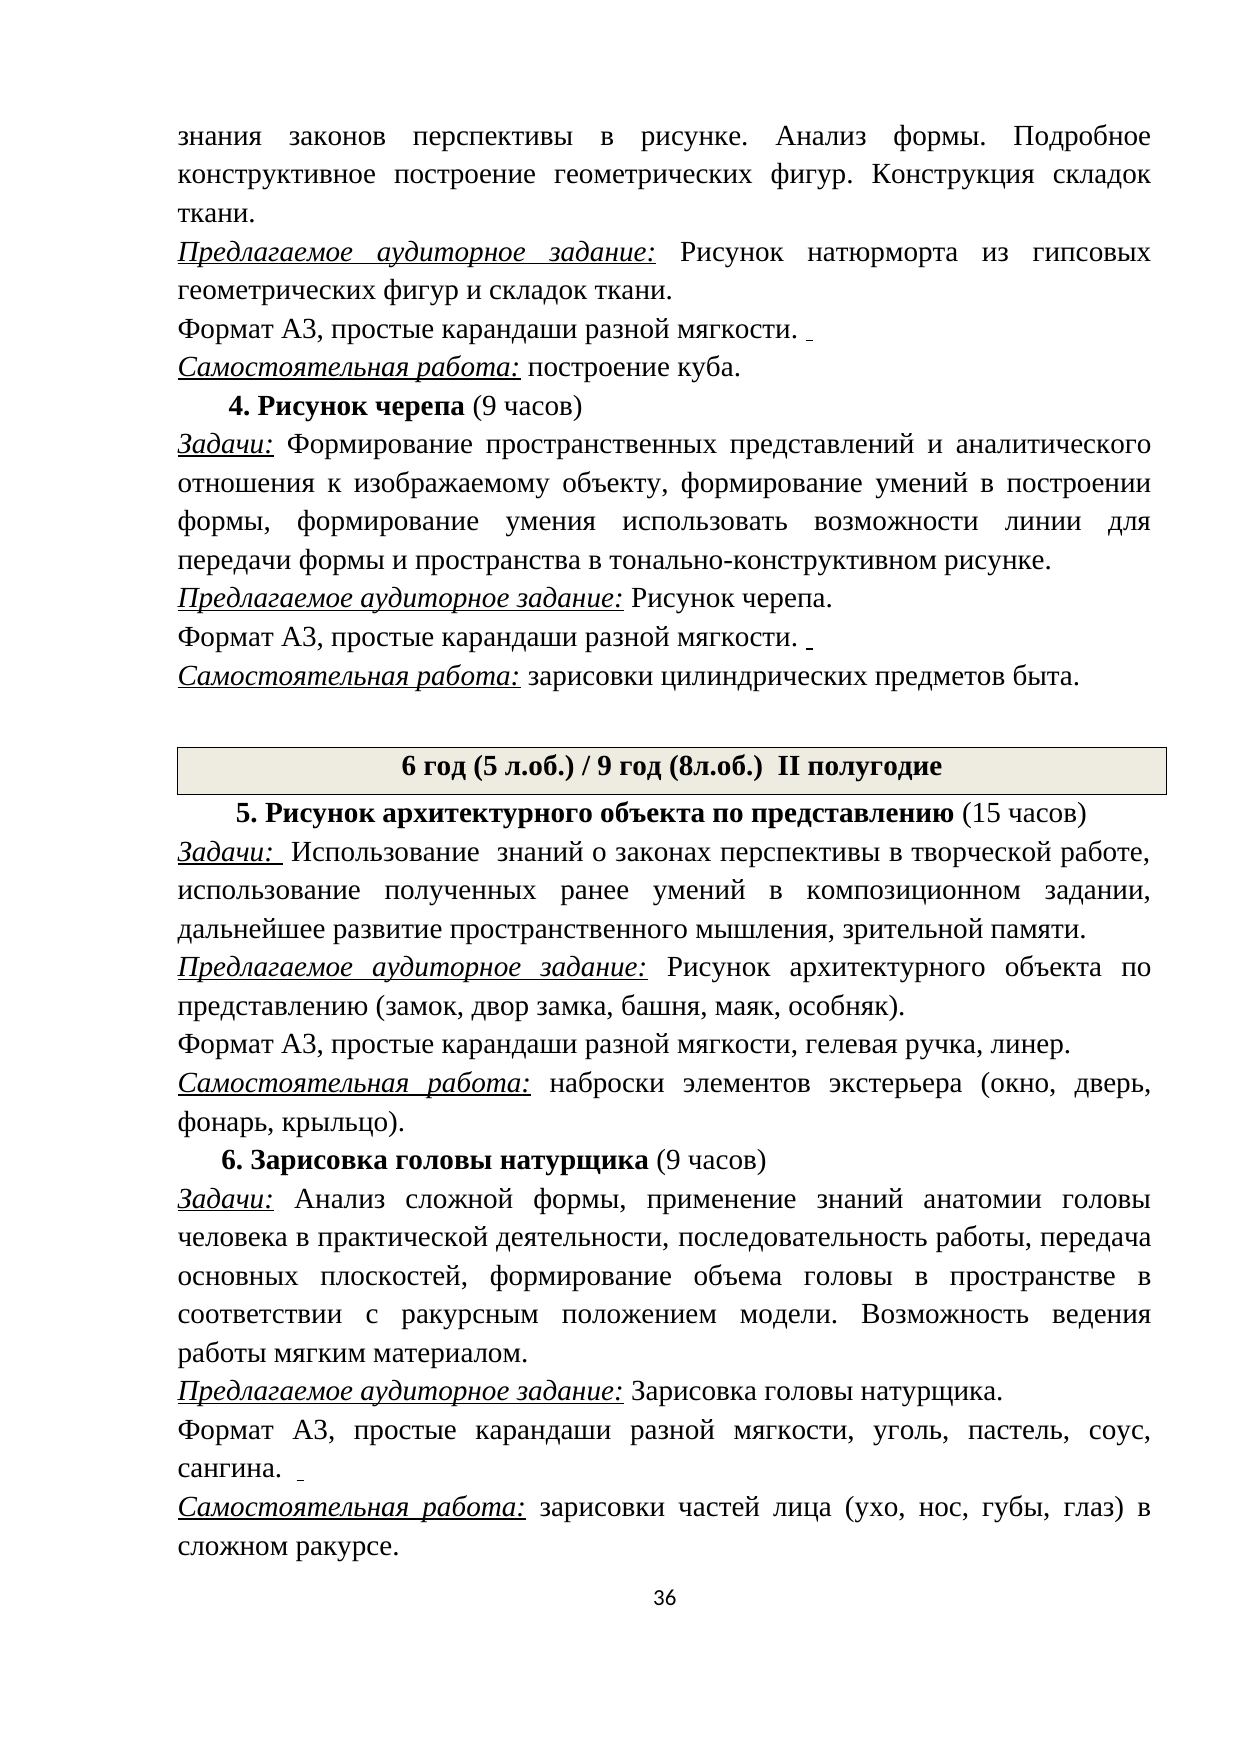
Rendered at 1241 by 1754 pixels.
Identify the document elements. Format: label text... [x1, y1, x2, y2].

text Самостоятельная работа: построение куба. [177, 349, 1152, 383]
text 5. Рисунок архитектурного объекта по представлению (15 часов) [177, 795, 1152, 829]
text Задачи: Анализ сложной формы, применение знаний анатомии головы человека в практической деятельности, последовательность работы, передача основных плоскостей, формирование объема головы в пространстве в соответствии с ракурсным положением модели. Возможность ведения работы мягким материалом. [177, 1181, 1152, 1368]
text Формат А3, простые карандаши разной мягкости, гелевая ручка, линер. [177, 1027, 1152, 1060]
text Предлагаемое аудиторное задание: Зарисовка головы натурщика. [177, 1373, 1152, 1407]
text Самостоятельная работа: наброски элементов экстерьера (окно, дверь, фонарь, крыльцо). [177, 1065, 1152, 1137]
text Предлагаемое аудиторное задание: Рисунок черепа. [177, 581, 1152, 614]
text Формат А3, простые карандаши разной мягкости. [177, 619, 1152, 653]
text Самостоятельная работа: зарисовки частей лица (ухо, нос, губы, глаз) в сложном ракурсе. [177, 1489, 1152, 1561]
text Предлагаемое аудиторное задание: Рисунок натюрморта из гипсовых геометрических фигур и складок ткани. [177, 234, 1152, 306]
text Задачи: Формирование пространственных представлений и аналитического отношения к изображаемому объекту, формирование умений в построении формы, формирование умения использовать возможности линии для передачи формы и пространства в тонально-конструктивном рисунке. [177, 426, 1152, 576]
text Формат А3, простые карандаши разной мягкости, уголь, пастель, соус, сангина. [177, 1412, 1152, 1484]
table_header 6 год (5 л.об.) / 9 год (8л.об.) ΙΙ полугодие [178, 748, 1166, 794]
text Предлагаемое аудиторное задание: Рисунок архитектурного объекта по представлению (замок, двор замка, башня, маяк, особняк). [177, 949, 1152, 1022]
text Самостоятельная работа: зарисовки цилиндрических предметов быта. [177, 658, 1152, 691]
text Формат А3, простые карандаши разной мягкости. [177, 311, 1152, 344]
text Задачи: Использование знаний о законах перспективы в творческой работе, использование полученных ранее умений в композиционном задании, дальнейшее развитие пространственного мышления, зрительной памяти. [177, 834, 1152, 944]
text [177, 118, 1152, 229]
text 6. Зарисовка головы натурщика (9 часов) [177, 1142, 1152, 1176]
text 4. Рисунок черепа (9 часов) [177, 388, 1152, 421]
